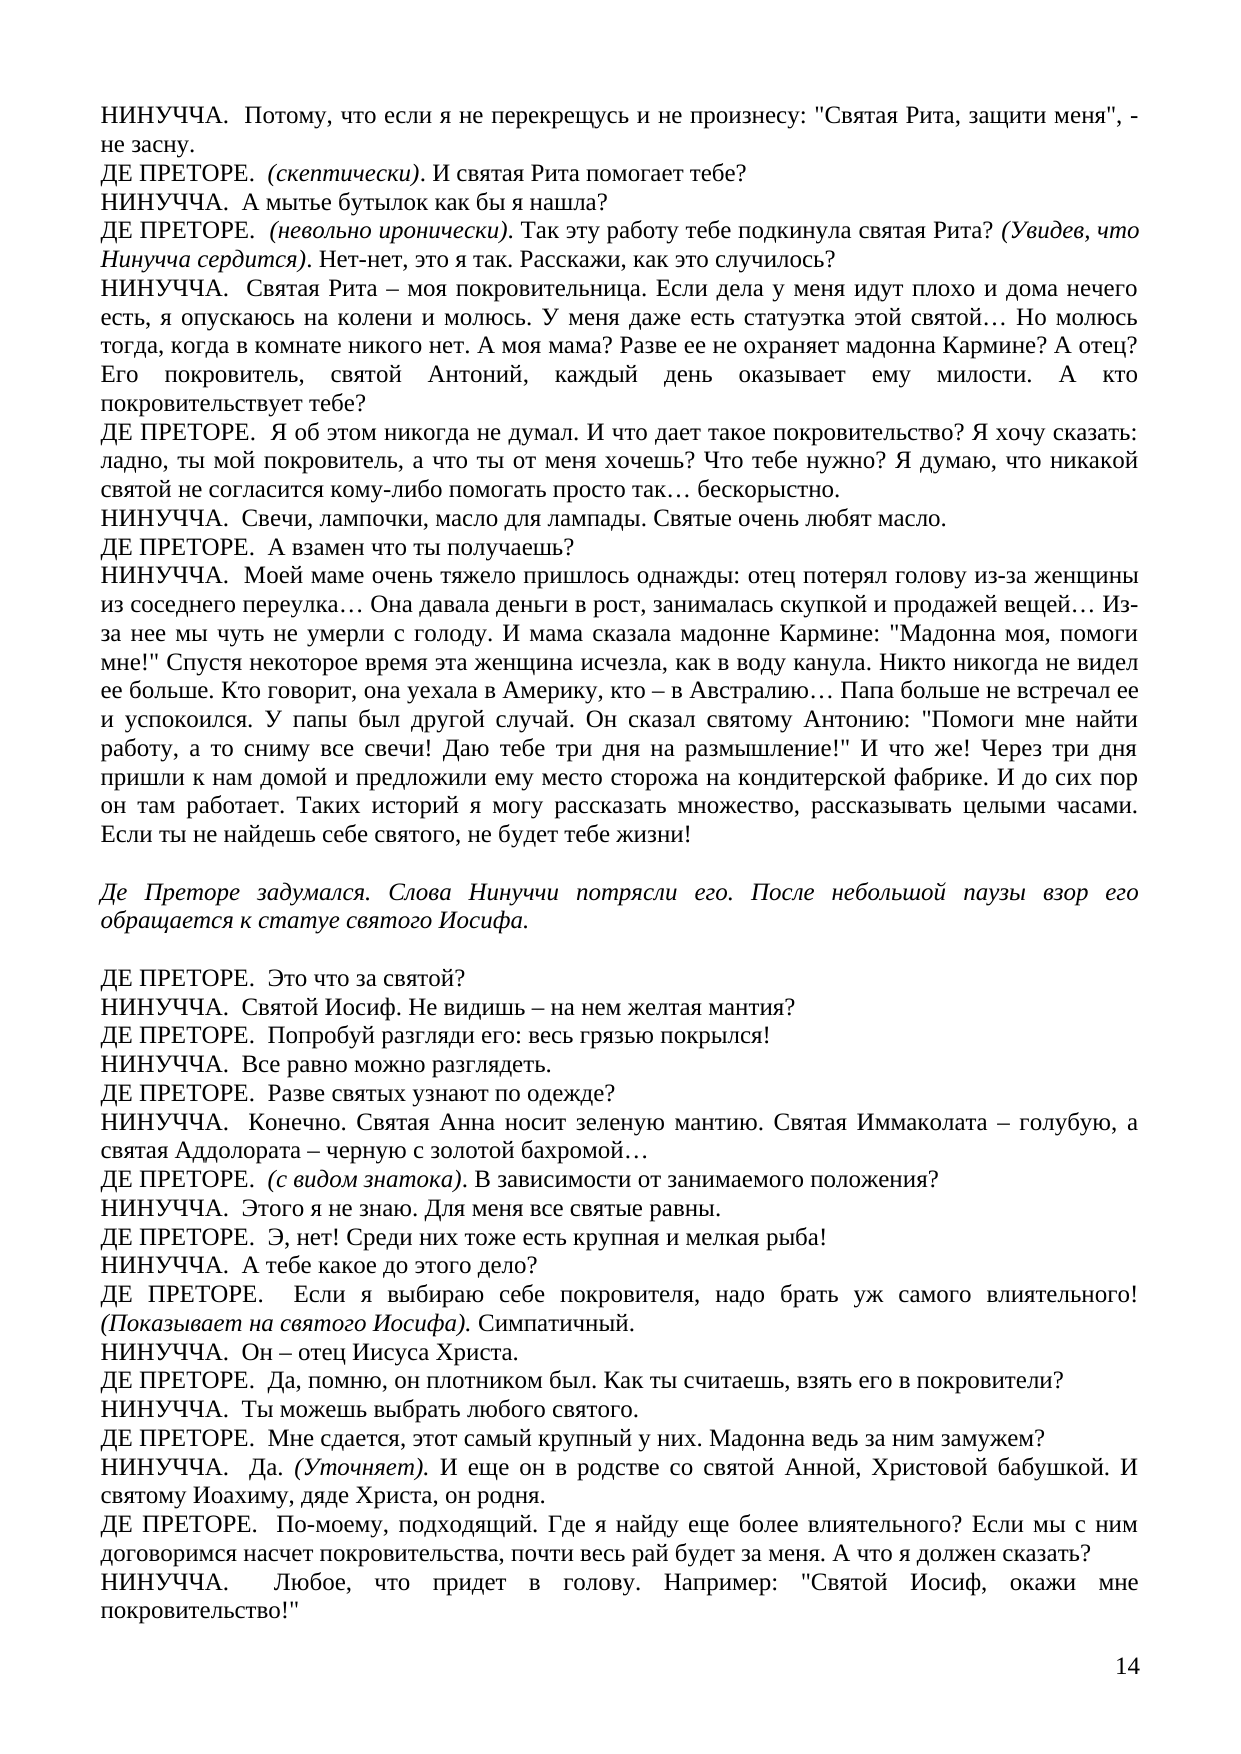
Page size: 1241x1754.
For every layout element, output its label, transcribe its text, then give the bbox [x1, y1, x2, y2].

text НИНУЧЧА. Этого я не знаю. Для меня все святые равны. [100, 1193, 1140, 1222]
text НИНУЧЧА. Святая Рита – моя покровительница. Если дела у меня идут плохо и дома нечего есть, я опускаюсь на колени и молюсь. У меня даже есть статуэтка этой святой… Но молюсь тогда, когда в комнате никого нет. А моя мама? Разве ее не охраняет мадонна Кармине? А отец? Его покровитель, святой Антоний, каждый день оказывает ему милости. А кто покровительствует тебе? [100, 273, 1140, 417]
text ДЕ ПРЕТОРЕ. Э, нет! Среди них тоже есть крупная и мелкая рыба! [100, 1222, 1140, 1250]
text НИНУЧЧА. Свечи, лампочки, масло для лампады. Святые очень любят масло. [100, 503, 1140, 532]
text НИНУЧЧА. Конечно. Святая Анна носит зеленую мантию. Святая Иммаколата – голубую, а святая Аддолората – черную с золотой бахромой… [100, 1107, 1140, 1164]
text НИНУЧЧА. Святой Иосиф. Не видишь – на нем желтая мантия? [100, 992, 1140, 1020]
text ДЕ ПРЕТОРЕ. (невольно иронически). Так эту работу тебе подкинула святая Рита? (Увидев, что Нинучча сердится). Нет-нет, это я так. Расскажи, как это случилось? [100, 215, 1140, 273]
text ДЕ ПРЕТОРЕ. Разве святых узнают по одежде? [100, 1078, 1140, 1107]
text НИНУЧЧА. Моей маме очень тяжело пришлось однажды: отец потерял голову из-за женщины из соседнего переулка… Она давала деньги в рост, занималась скупкой и продажей вещей… Из-за нее мы чуть не умерли с голоду. И мама сказала мадонне Кармине: "Мадонна моя, помоги мне!" Спустя некоторое время эта женщина исчезла, как в воду канула. Никто никогда не видел ее больше. Кто говорит, она уехала в Америку, кто – в Австралию… Папа больше не встречал ее и успокоился. У папы был другой случай. Он сказал святому Антонию: "Помоги мне найти работу, а то сниму все свечи! Даю тебе три дня на размышление!" И что же! Через три дня пришли к нам домой и предложили ему место сторожа на кондитерской фабрике. И до сих пор он там работает. Таких историй я могу рассказать множество, рассказывать целыми часами. Если ты не найдешь себе святого, не будет тебе жизни! [100, 560, 1140, 848]
text ДЕ ПРЕТОРЕ. Мне сдается, этот самый крупный у них. Мадонна ведь за ним замужем? [100, 1423, 1140, 1452]
text Де Преторе задумался. Слова Нинуччи потрясли его. После небольшой паузы взор его обращается к статуе святого Иосифа. [100, 877, 1140, 934]
text НИНУЧЧА. Ты можешь выбрать любого святого. [100, 1394, 1140, 1423]
text НИНУЧЧА. Он – отец Иисуса Христа. [100, 1337, 1140, 1365]
text ДЕ ПРЕТОРЕ. Попробуй разгляди его: весь грязью покрылся! [100, 1020, 1140, 1049]
text ДЕ ПРЕТОРЕ. (скептически). И святая Рита помогает тебе? [100, 158, 1140, 187]
text ДЕ ПРЕТОРЕ. Да, помню, он плотником был. Как ты считаешь, взять его в покровители? [100, 1365, 1140, 1394]
text НИНУЧЧА. Да. (Уточняет). И еще он в родстве со святой Анной, Христовой бабушкой. И святому Иоахиму, дяде Христа, он родня. [100, 1452, 1140, 1509]
text НИНУЧЧА. Любое, что придет в голову. Например: "Святой Иосиф, окажи мне покровительство!" [100, 1567, 1140, 1624]
text НИНУЧЧА. А мытье бутылок как бы я нашла? [100, 187, 1140, 215]
text ДЕ ПРЕТОРЕ. По-моему, подходящий. Где я найду еще более влиятельного? Если мы с ним договоримся насчет покровительства, почти весь рай будет за меня. А что я должен сказать? [100, 1509, 1140, 1567]
text ДЕ ПРЕТОРЕ. А взамен что ты получаешь? [100, 532, 1140, 560]
text ДЕ ПРЕТОРЕ. Я об этом никогда не думал. И что дает такое покровительство? Я хочу сказать: ладно, ты мой покровитель, а что ты от меня хочешь? Что тебе нужно? Я думаю, что никакой святой не согласится кому-либо помогать просто так… бескорыстно. [100, 417, 1140, 503]
text НИНУЧЧА. Потому, что если я не перекрещусь и не произнесу: "Святая Рита, защити меня", - не засну. [100, 100, 1140, 158]
text ДЕ ПРЕТОРЕ. Если я выбираю себе покровителя, надо брать уж самого влиятельного! (Показывает на святого Иосифа). Симпатичный. [100, 1279, 1140, 1337]
text ДЕ ПРЕТОРЕ. Это что за святой? [100, 963, 1140, 992]
text НИНУЧЧА. А тебе какое до этого дело? [100, 1250, 1140, 1279]
text НИНУЧЧА. Все равно можно разглядеть. [100, 1049, 1140, 1078]
text ДЕ ПРЕТОРЕ. (с видом знатока). В зависимости от занимаемого положения? [100, 1164, 1140, 1193]
